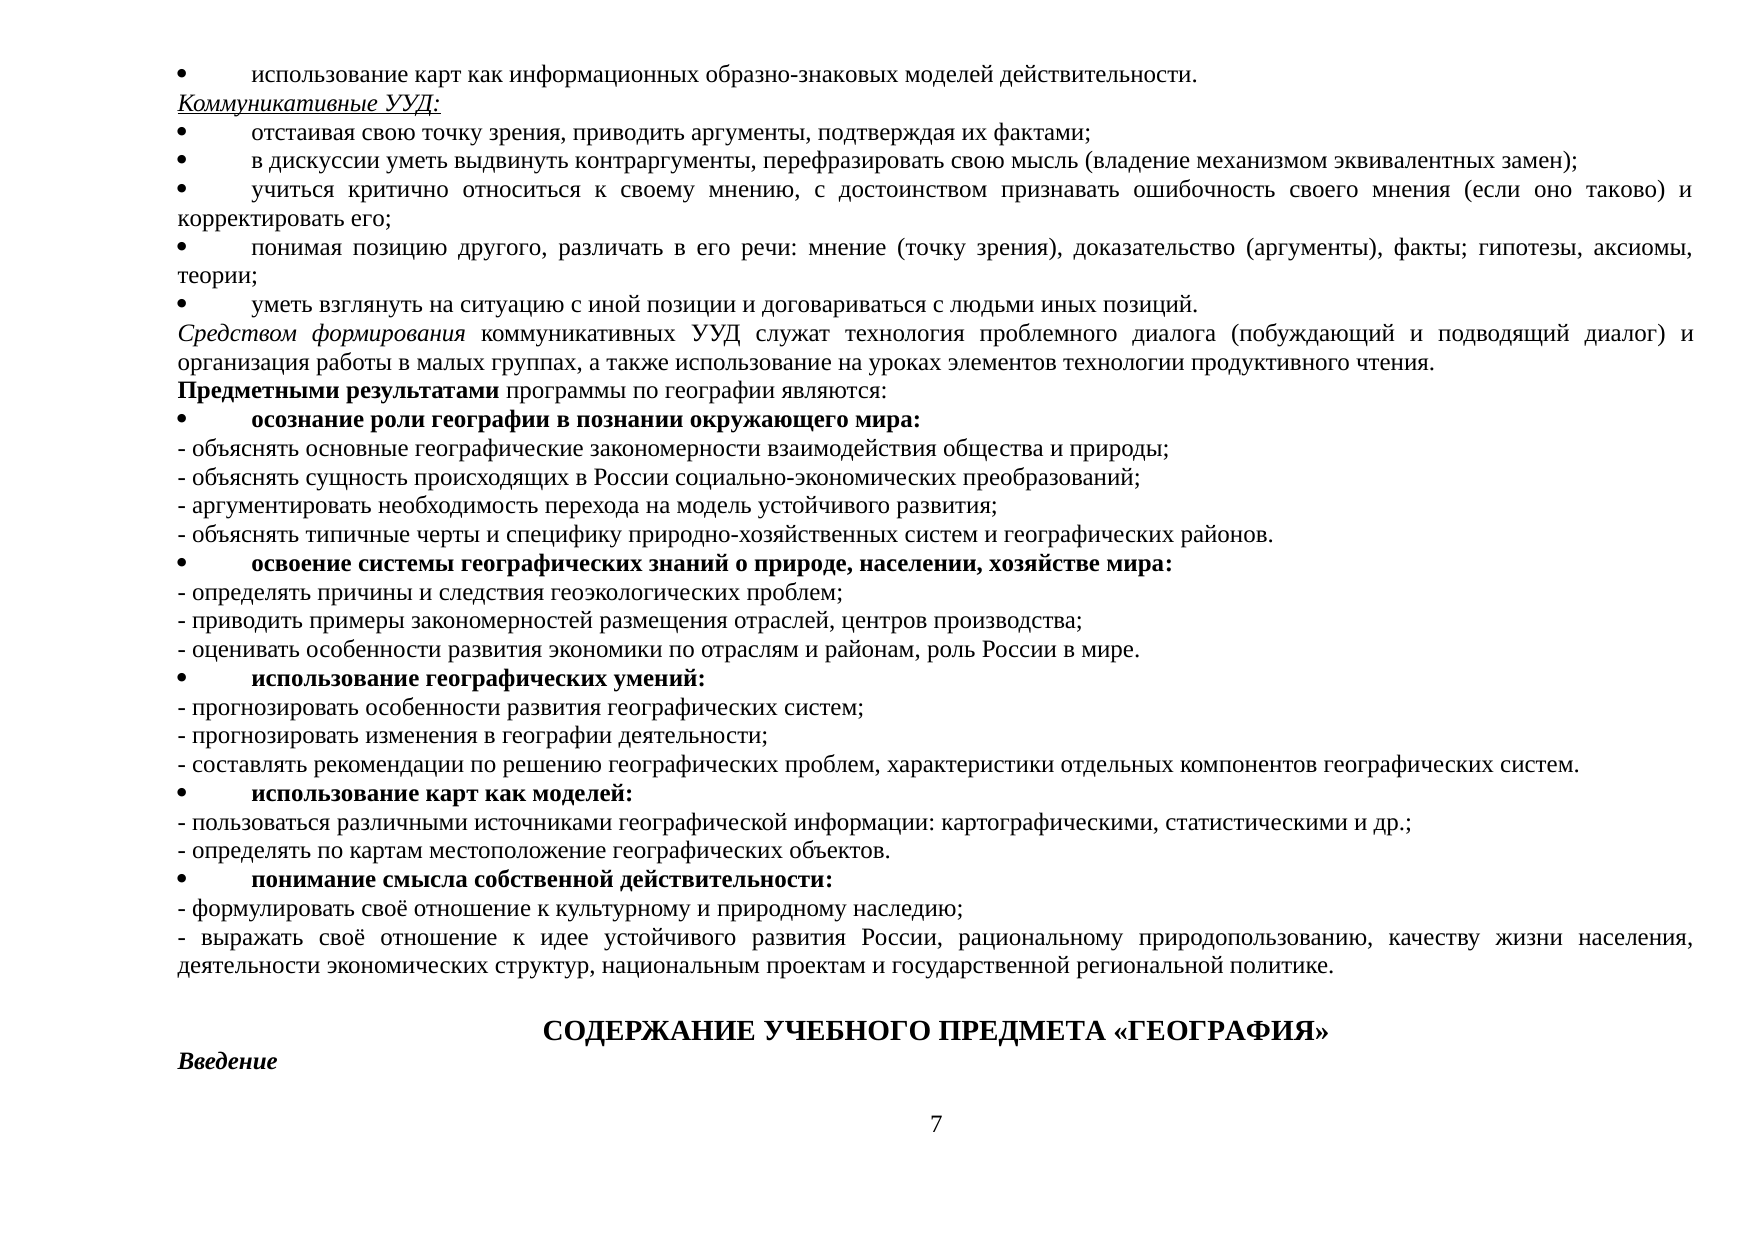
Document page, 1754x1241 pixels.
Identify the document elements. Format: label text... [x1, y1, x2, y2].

list освоение системы географических знаний о природе, населении, хозяйстве мира: [177, 548, 1695, 577]
text - объяснять основные географические закономерности взаимодействия общества и природы; [177, 433, 1695, 462]
text - формулировать своё отношение к культурному и природному наследию; [177, 893, 1695, 922]
text - определять по картам местоположение географических объектов. [177, 835, 1695, 864]
list использование географических умений: [177, 663, 1695, 692]
text - выражать своё отношение к идее устойчивого развития России, рациональному природопользованию, качеству жизни населения, деятельности экономических структур, национальным проектам и государственной региональной политике. [177, 922, 1695, 979]
list использование карт как моделей: [177, 778, 1695, 807]
text - оценивать особенности развития экономики по отраслям и районам, роль России в мире. [177, 634, 1695, 663]
list уметь взглянуть на ситуацию с иной позиции и договариваться с людьми иных позиций. [177, 289, 1695, 318]
text Коммуникативные УУД: [177, 88, 1695, 117]
text - пользоваться различными источниками географической информации: картографическими, статистическими и др.; [177, 807, 1695, 835]
text СОДЕРЖАНИЕ УЧЕБНОГО ПРЕДМЕТА «ГЕОГРАФИЯ» [177, 1013, 1695, 1046]
list в дискуссии уметь выдвинуть контраргументы, перефразировать свою мысль (владение механизмом эквивалентных замен); [177, 145, 1695, 174]
list учиться критично относиться к своему мнению, с достоинством признавать ошибочность своего мнения (если оно таково) и корректировать его; [177, 174, 1695, 232]
text - объяснять сущность происходящих в России социально-экономических преобразований; [177, 462, 1695, 490]
text - приводить примеры закономерностей размещения отраслей, центров производства; [177, 605, 1695, 634]
text - составлять рекомендации по решению географических проблем, характеристики отдельных компонентов географических систем. [177, 749, 1695, 778]
text - объяснять типичные черты и специфику природно-хозяйственных систем и географических районов. [177, 519, 1695, 548]
text - определять причины и следствия геоэкологических проблем; [177, 577, 1695, 605]
list осознание роли географии в познании окружающего мира: [177, 404, 1695, 433]
list использование карт как информационных образно-знаковых моделей действительности. [177, 59, 1695, 88]
text Предметными результатами программы по географии являются: [177, 375, 1695, 404]
text Средством формирования коммуникативных УУД служат технология проблемного диалога (побуждающий и подводящий диалог) и организация работы в малых группах, а также использование на уроках элементов технологии продуктивного чтения. [177, 318, 1695, 375]
text Введение [177, 1046, 1695, 1075]
text - аргументировать необходимость перехода на модель устойчивого развития; [177, 490, 1695, 519]
list понимание смысла собственной действительности: [177, 864, 1695, 893]
list понимая позицию другого, различать в его речи: мнение (точку зрения), доказательство (аргументы), факты; гипотезы, аксиомы, теории; [177, 232, 1695, 289]
text - прогнозировать особенности развития географических систем; [177, 692, 1695, 720]
list отстаивая свою точку зрения, приводить аргументы, подтверждая их фактами; [177, 117, 1695, 145]
text - прогнозировать изменения в географии деятельности; [177, 720, 1695, 749]
